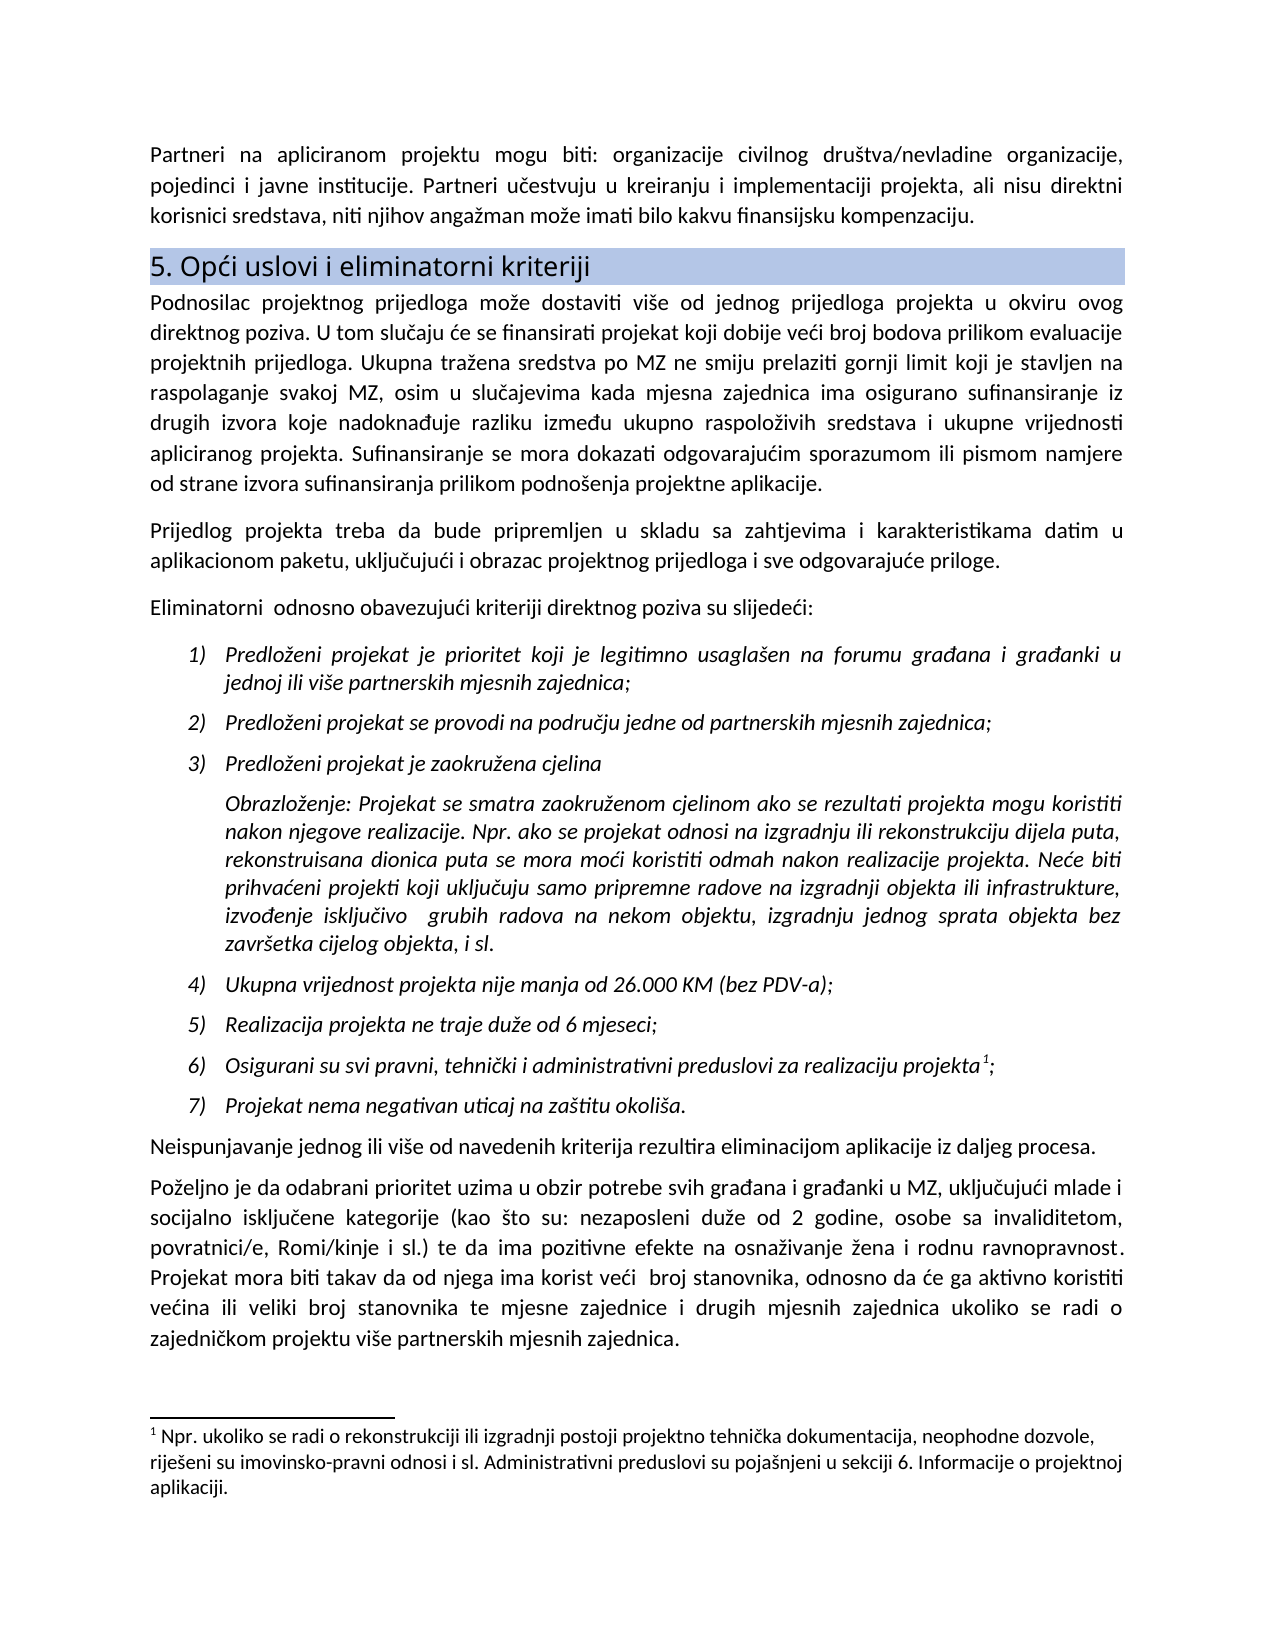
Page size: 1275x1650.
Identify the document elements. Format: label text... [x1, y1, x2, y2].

list Predloženi projekat je zaokružena cjelina [187, 749, 1125, 777]
list Projekat nema negativan uticaj na zaštitu okoliša. [187, 1092, 1125, 1119]
text Prijedlog projekta treba da bude pripremljen u skladu sa zahtjevima i karakteristikama datim u aplikacionom paketu, uključujući i obrazac projektnog prijedloga i sve odgovarajuće priloge. [150, 516, 1125, 574]
list Predloženi projekat je prioritet koji je legitimno usaglašen na forumu građana i građanki u jednoj ili više partnerskih mjesnih zajednica; [187, 640, 1125, 696]
text Obrazloženje: Projekat se smatra zaokruženom cjelinom ako se rezultati projekta mogu koristiti nakon njegove realizacije. Npr. ako se projekat odnosi na izgradnju ili rekonstrukciju dijela puta, rekonstruisana dionica puta se mora moći koristiti odmah nakon realizacije projekta. Neće biti prihvaćeni projekti koji uključuju samo pripremne radove na izgradnji objekta ili infrastrukture, izvođenje isključivo grubih radova na nekom objektu, izgradnju jednog sprata objekta bez završetka cijelog objekta, i sl. [225, 789, 1125, 957]
list Predloženi projekat se provodi na području jedne od partnerskih mjesnih zajednica; [187, 708, 1125, 736]
text Podnosilac projektnog prijedloga može dostaviti više od jednog prijedloga projekta u okviru ovog direktnog poziva. U tom slučaju će se finansirati projekat koji dobije veći broj bodova prilikom evaluacije projektnih prijedloga. Ukupna tražena sredstva po MZ ne smiju prelaziti gornji limit koji je stavljen na raspolaganje svakoj MZ, osim u slučajevima kada mjesna zajednica ima osigurano sufinansiranje iz drugih izvora koje nadoknađuje razliku između ukupno raspoloživih sredstava i ukupne vrijednosti apliciranog projekta. Sufinansiranje se mora dokazati odgovarajućim sporazumom ili pismom namjere od strane izvora sufinansiranja prilikom podnošenja projektne aplikacije. [150, 288, 1125, 497]
text Eliminatorni odnosno obavezujući kriteriji direktnog poziva su slijedeći: [150, 593, 1125, 621]
text Poželjno je da odabrani prioritet uzima u obzir potrebe svih građana i građanki u MZ, uključujući mlade i socijalno isključene kategorije (kao što su: nezaposleni duže od 2 godine, osobe sa invaliditetom, povratnici/e, Romi/kinje i sl.) te da ima pozitivne efekte na osnaživanje žena i rodnu ravnopravnost. Projekat mora biti takav da od njega ima korist veći broj stanovnika, odnosno da će ga aktivno koristiti većina ili veliki broj stanovnika te mjesne zajednice i drugih mjesnih zajednica ukoliko se radi o zajedničkom projektu više partnerskih mjesnih zajednica. [150, 1173, 1125, 1352]
list Osigurani su svi pravni, tehnički i administrativni preduslovi za realizaciju projekta; [187, 1051, 1125, 1079]
subtitle 5. Opći uslovi i eliminatorni kriteriji [150, 248, 1125, 285]
list Ukupna vrijednost projekta nije manja od 26.000 KM (bez PDV-a); [187, 970, 1125, 998]
text Neispunjavanje jednog ili više od navedenih kriterija rezultira eliminacijom aplikacije iz daljeg procesa. [150, 1132, 1125, 1160]
list Realizacija projekta ne traje duže od 6 mjeseci; [187, 1011, 1125, 1038]
text Partneri na apliciranom projektu mogu biti: organizacije civilnog društva/nevladine organizacije, pojedinci i javne institucije. Partneri učestvuju u kreiranju i implementaciji projekta, ali nisu direktni korisnici sredstava, niti njihov angažman može imati bilo kakvu finansijsku kompenzaciju. [150, 141, 1125, 229]
